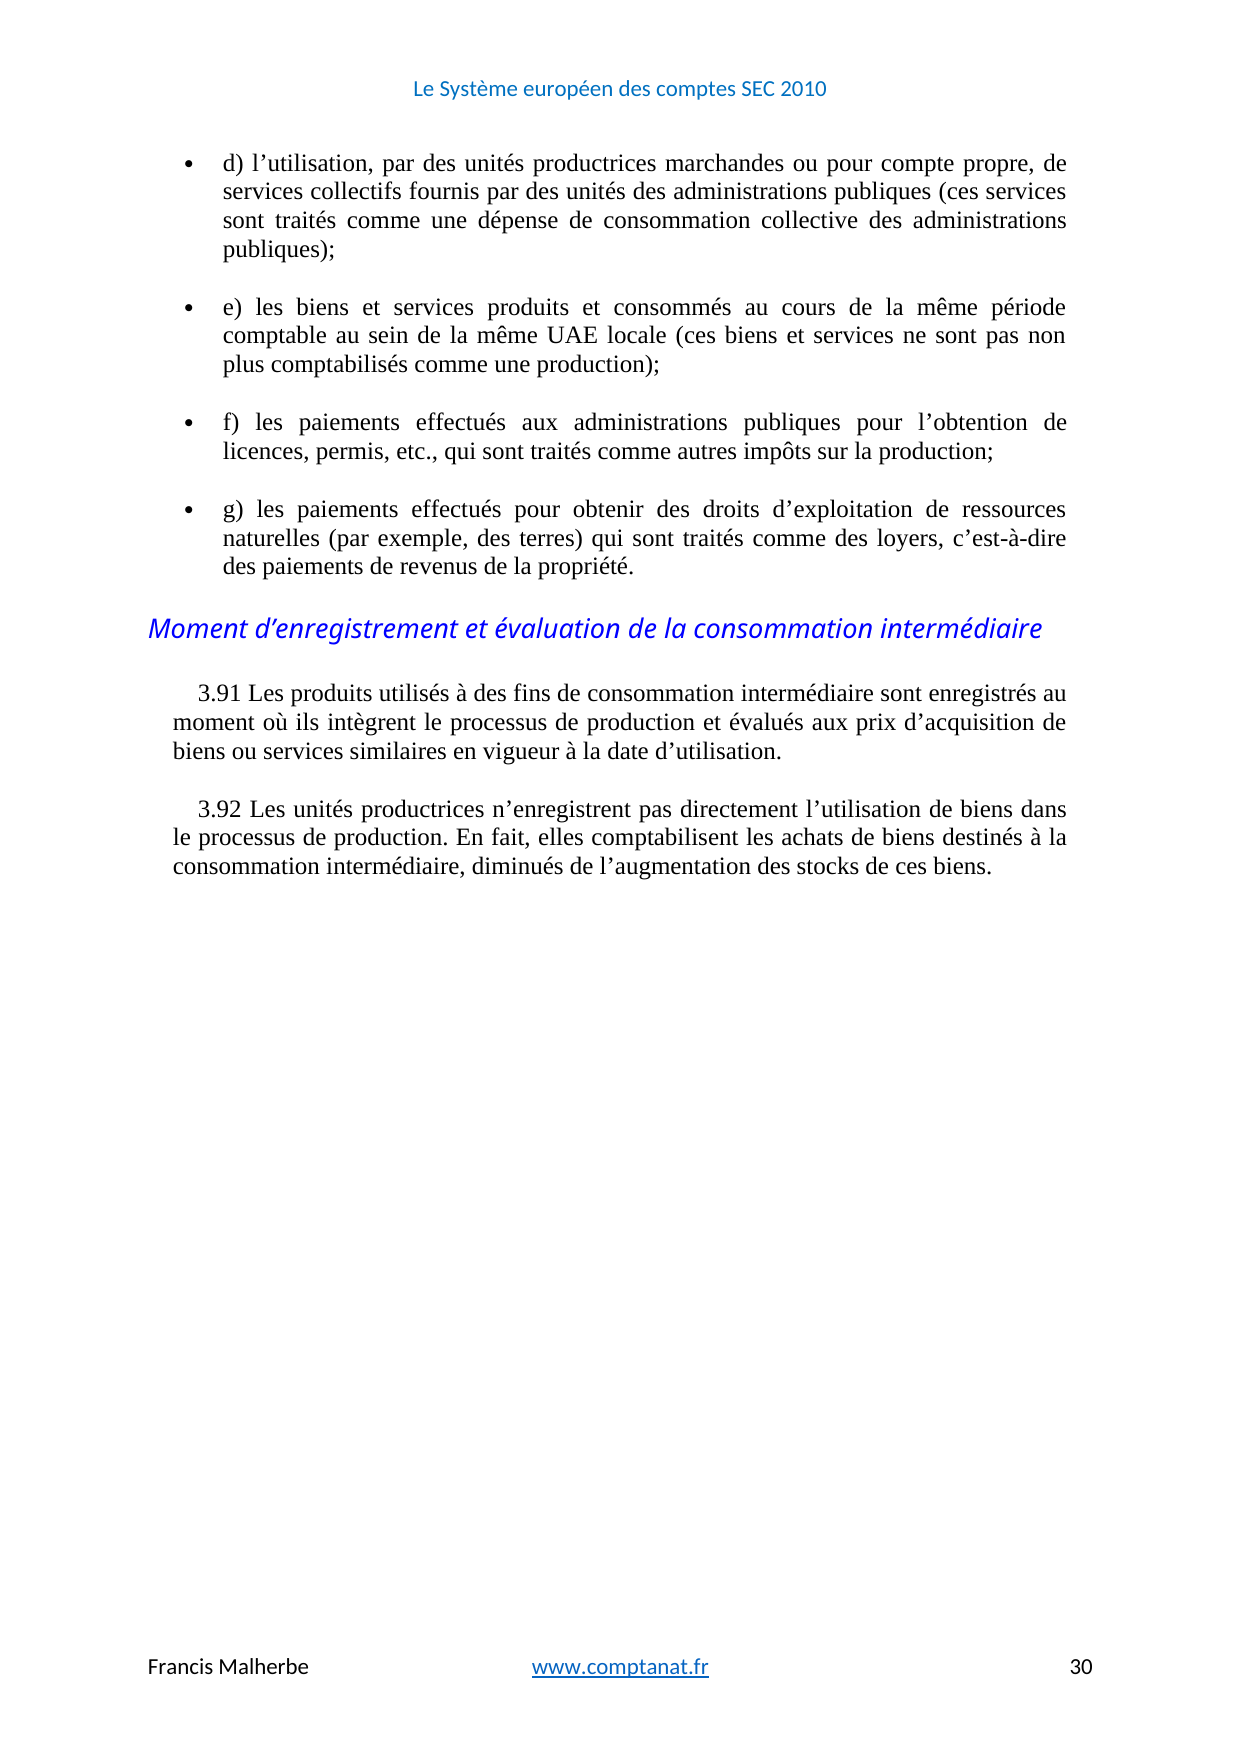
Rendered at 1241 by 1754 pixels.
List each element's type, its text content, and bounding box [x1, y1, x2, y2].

list e) les biens et services produits et consommés au cours de la même période comptable au sein de la même UAE locale (ces biens et services ne sont pas non plus comptabilisés comme une production); [185, 292, 1068, 378]
subtitle Moment d’enregistrement et évaluation de la consommation intermédiaire [148, 609, 1093, 646]
text 3.91 Les produits utilisés à des fins de consommation intermédiaire sont enregistrés au moment où ils intègrent le processus de production et évalués aux prix d’acquisition de biens ou services similaires en vigueur à la date d’utilisation. [173, 678, 1068, 764]
list d) l’utilisation, par des unités productrices marchandes ou pour compte propre, de services collectifs fournis par des unités des administrations publiques (ces services sont traités comme une dépense de consommation collective des administrations publiques); [185, 148, 1068, 263]
text 3.92 Les unités productrices n’enregistrent pas directement l’utilisation de biens dans le processus de production. En fait, elles comptabilisent les achats de biens destinés à la consommation intermédiaire, diminués de l’augmentation des stocks de ces biens. [173, 794, 1068, 880]
list f) les paiements effectués aux administrations publiques pour l’obtention de licences, permis, etc., qui sont traités comme autres impôts sur la production; [185, 407, 1068, 465]
list g) les paiements effectués pour obtenir des droits d’exploitation de ressources naturelles (par exemple, des terres) qui sont traités comme des loyers, c’est-à-dire des paiements de revenus de la propriété. [185, 494, 1068, 580]
